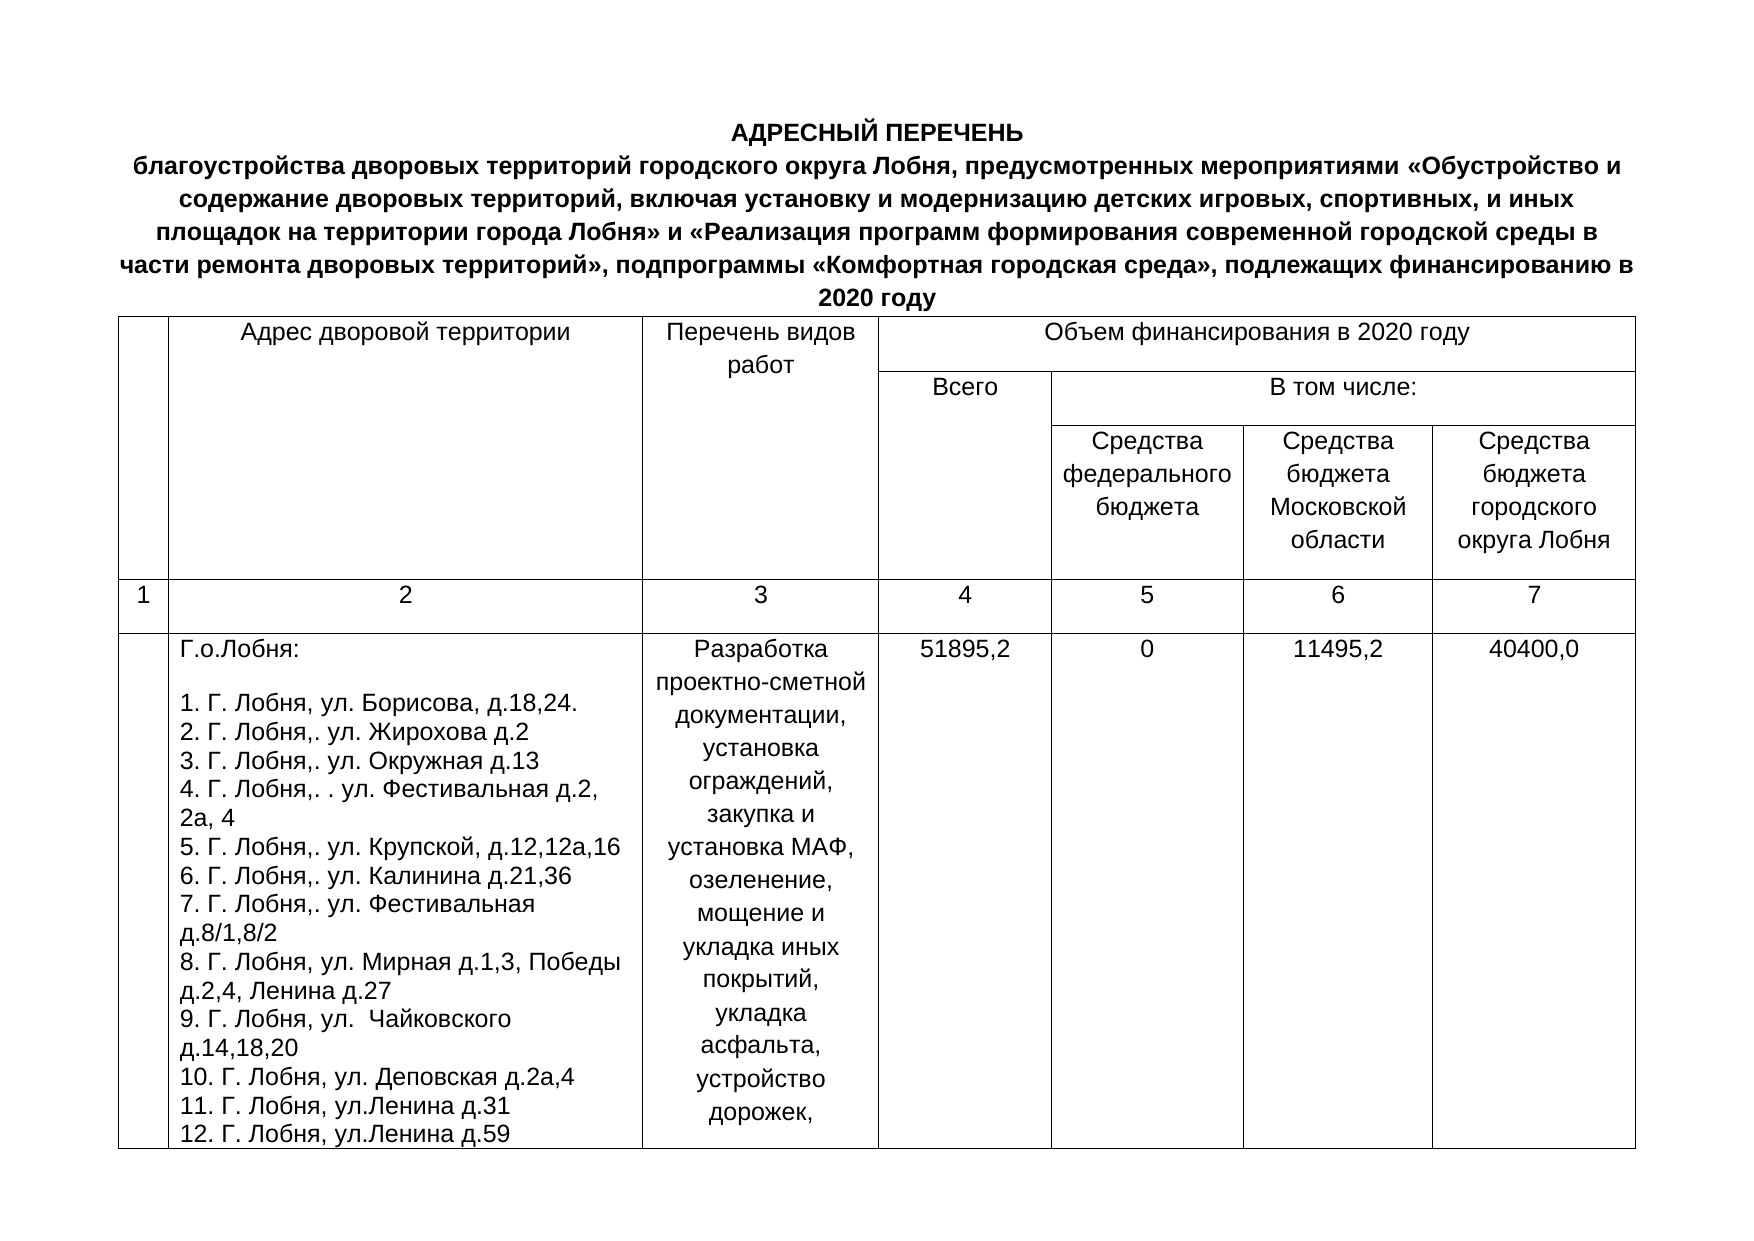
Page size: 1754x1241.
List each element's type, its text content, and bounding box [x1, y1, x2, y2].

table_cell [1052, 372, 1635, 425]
text благоустройства дворовых территорий городского округа Лобня, предусмотренных мероприятиями «Обустройство и содержание дворовых территорий, включая установку и модернизацию детских игровых, спортивных, и иных площадок на территории города Лобня» и «Реализация программ формирования современной городской среды в части ремонта дворовых территорий», подпрограммы «Комфортная городская среда», подлежащих финансированию в 2020 году [118, 151, 1636, 312]
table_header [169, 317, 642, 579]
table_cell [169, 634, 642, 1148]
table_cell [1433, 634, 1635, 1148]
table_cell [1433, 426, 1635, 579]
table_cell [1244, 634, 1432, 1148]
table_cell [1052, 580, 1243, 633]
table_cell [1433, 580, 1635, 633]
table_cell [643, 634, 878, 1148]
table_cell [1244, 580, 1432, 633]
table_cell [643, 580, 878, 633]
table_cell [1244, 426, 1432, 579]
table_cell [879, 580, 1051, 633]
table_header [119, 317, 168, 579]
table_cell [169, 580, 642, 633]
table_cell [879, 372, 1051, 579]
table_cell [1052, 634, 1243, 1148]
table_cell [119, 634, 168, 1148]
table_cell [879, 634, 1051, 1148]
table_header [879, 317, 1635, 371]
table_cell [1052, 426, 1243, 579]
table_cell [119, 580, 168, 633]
text АДРЕСНЫЙ ПЕРЕЧЕНЬ [118, 118, 1636, 147]
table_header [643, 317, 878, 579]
